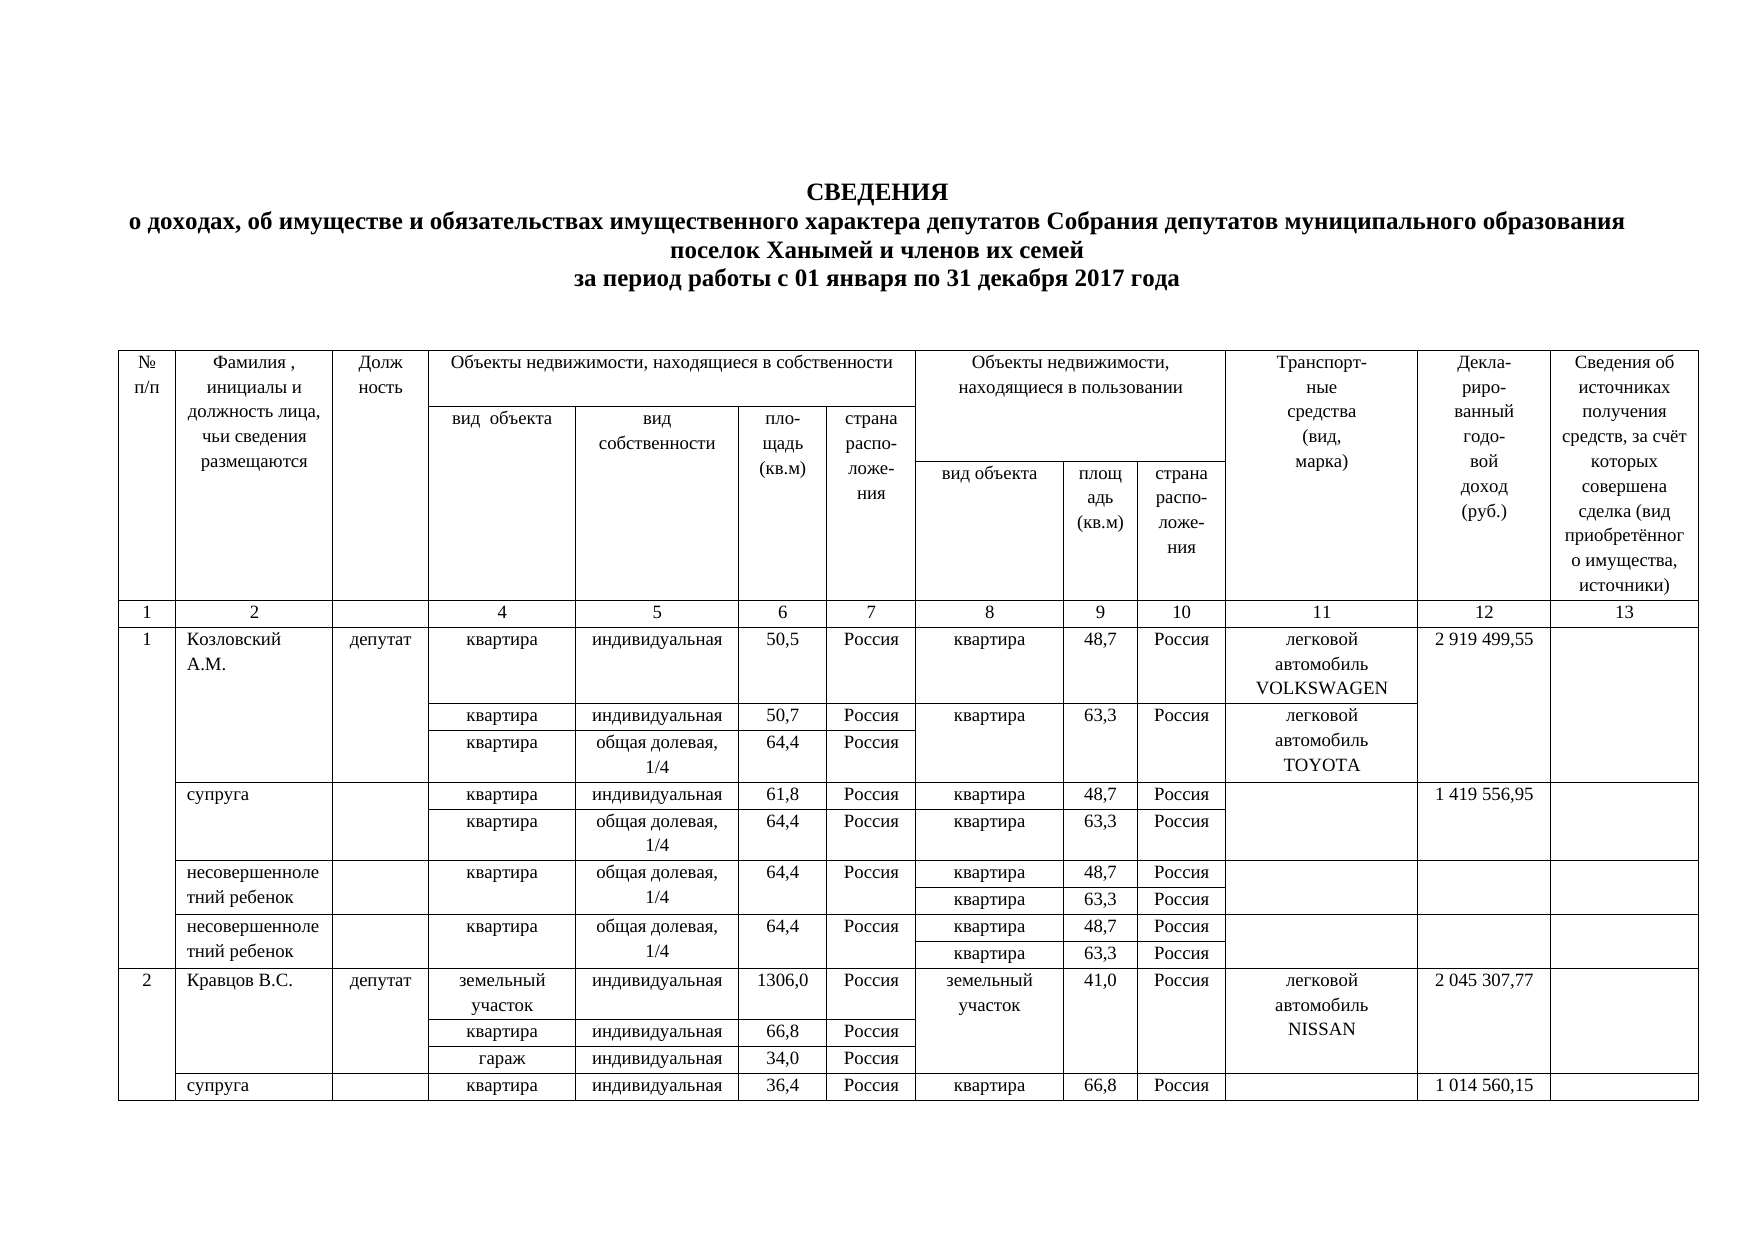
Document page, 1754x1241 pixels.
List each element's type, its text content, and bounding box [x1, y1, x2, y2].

table_cell Россия [1138, 888, 1225, 914]
table_cell 66,8 [739, 1020, 826, 1046]
table_cell 63,3 [1064, 942, 1137, 968]
table_cell 48,7 [1064, 628, 1137, 703]
table_cell Россия [827, 1074, 915, 1100]
table_cell 50,5 [739, 628, 826, 703]
text за период работы с 01 января по 31 декабря 2017 года [118, 263, 1636, 292]
table_cell квартира [429, 704, 575, 730]
table_cell 48,7 [1064, 861, 1137, 887]
table_cell 63,3 [1064, 810, 1137, 860]
table_header Объекты недвижимости, находящиеся в пользовании [916, 351, 1225, 461]
table_cell 9 [1064, 601, 1137, 627]
table_cell 5 [576, 601, 738, 627]
table_cell площадь (кв.м) [1064, 462, 1137, 600]
table_header Сведения об источниках получения средств, за счёт которых совершена сделка (вид приобретённого имущества, источники) [1551, 351, 1698, 600]
table_cell квартира [429, 810, 575, 860]
text о доходах, об имуществе и обязательствах имущественного характера депутатов Собрания депутатов муниципального образования поселок Ханымей и членов их семей [118, 206, 1636, 263]
table_cell [333, 915, 428, 968]
table_cell квартира [429, 628, 575, 703]
table_cell квартира [429, 1074, 575, 1100]
table_cell земельный участок [916, 969, 1063, 1073]
table_cell квартира [916, 628, 1063, 703]
table_header № п/п [119, 351, 175, 600]
table_cell квартира [916, 1074, 1063, 1100]
table_cell индивидуальная [576, 783, 738, 808]
table_cell [1551, 1074, 1698, 1100]
table_cell депутат [333, 628, 428, 782]
table_cell пло- щадь (кв.м) [739, 407, 826, 600]
table_cell 64,4 [739, 915, 826, 968]
table_cell Россия [1138, 915, 1225, 941]
table_cell 13 [1551, 601, 1698, 627]
table_cell страна распо- ложе- ния [827, 407, 915, 600]
table_cell Россия [827, 969, 915, 1019]
table_cell индивидуальная [576, 1047, 738, 1073]
table_cell квартира [916, 783, 1063, 808]
table_cell [1551, 915, 1698, 968]
table_cell 11 [1226, 601, 1417, 627]
table_cell 63,3 [1064, 888, 1137, 914]
table_cell легковой автомобиль TOYOTA [1226, 704, 1417, 782]
table_cell 64,4 [739, 810, 826, 860]
table_cell Россия [827, 704, 915, 730]
table_cell вид объекта [916, 462, 1063, 600]
table_cell Россия [827, 1020, 915, 1046]
table_cell [1418, 915, 1550, 968]
table_cell 2 [119, 969, 175, 1100]
table_cell 10 [1138, 601, 1225, 627]
table_cell Россия [827, 731, 915, 782]
table_cell легковой автомобиль NISSAN [1226, 969, 1417, 1073]
table_cell [1226, 861, 1417, 914]
table_cell Россия [1138, 628, 1225, 703]
table_cell квартира [429, 915, 575, 968]
table_cell [333, 601, 428, 627]
table_cell Россия [827, 1047, 915, 1073]
table_cell Россия [1138, 810, 1225, 860]
table_cell индивидуальная [576, 1074, 738, 1100]
table_cell легковой автомобиль VOLKSWAGEN [1226, 628, 1417, 703]
table_cell Россия [1138, 969, 1225, 1073]
table_cell 50,7 [739, 704, 826, 730]
table_cell 61,8 [739, 783, 826, 808]
table_cell супруга [176, 783, 332, 860]
table_cell [1551, 783, 1698, 860]
table_cell 2 919 499,55 [1418, 628, 1550, 782]
table_cell Россия [1138, 704, 1225, 782]
table_cell 1 [119, 601, 175, 627]
table_cell квартира [429, 731, 575, 782]
table_cell индивидуальная [576, 1020, 738, 1046]
table_cell страна распо- ложе- ния [1138, 462, 1225, 600]
table_cell 7 [827, 601, 915, 627]
table_cell квартира [916, 888, 1063, 914]
table_cell [1551, 628, 1698, 782]
table_cell квартира [429, 783, 575, 808]
table_cell 4 [429, 601, 575, 627]
table_cell 34,0 [739, 1047, 826, 1073]
table_cell вид собственности [576, 407, 738, 600]
table_cell [333, 1074, 428, 1100]
table_cell 2 045 307,77 [1418, 969, 1550, 1073]
table_cell 64,4 [739, 731, 826, 782]
table_cell супруга [176, 1074, 332, 1100]
table_cell Россия [827, 810, 915, 860]
table_cell [1551, 861, 1698, 914]
table_cell 1 419 556,95 [1418, 783, 1550, 860]
table_cell индивидуальная [576, 969, 738, 1019]
table_cell [1418, 861, 1550, 914]
text СВЕДЕНИЯ [118, 177, 1636, 206]
table_cell квартира [916, 810, 1063, 860]
table_cell [1551, 969, 1698, 1073]
table_cell 1 014 560,15 [1418, 1074, 1550, 1100]
table_cell квартира [916, 942, 1063, 968]
table_cell 66,8 [1064, 1074, 1137, 1100]
table_cell Россия [827, 783, 915, 808]
table_cell 64,4 [739, 861, 826, 914]
table_cell депутат [333, 969, 428, 1073]
table_cell общая долевая, 1/4 [576, 861, 738, 914]
table_cell [1226, 783, 1417, 860]
table_cell индивидуальная [576, 628, 738, 703]
table_cell квартира [429, 861, 575, 914]
table_cell 1306,0 [739, 969, 826, 1019]
table_cell вид объекта [429, 407, 575, 600]
table_cell несовершеннолетний ребенок [176, 861, 332, 914]
table_cell Кравцов В.С. [176, 969, 332, 1073]
table_cell Россия [827, 861, 915, 914]
table_cell [1226, 1074, 1417, 1100]
table_cell 6 [739, 601, 826, 627]
table_cell гараж [429, 1047, 575, 1073]
table_cell Россия [1138, 942, 1225, 968]
table_cell квартира [429, 1020, 575, 1046]
table_cell 41,0 [1064, 969, 1137, 1073]
table_cell Россия [827, 915, 915, 968]
table_cell [1226, 915, 1417, 968]
table_cell Россия [827, 628, 915, 703]
table_cell индивидуальная [576, 704, 738, 730]
table_cell 12 [1418, 601, 1550, 627]
table_cell квартира [916, 915, 1063, 941]
table_cell Россия [1138, 1074, 1225, 1100]
table_header Фамилия , инициалы и должность лица, чьи сведения размещаются [176, 351, 332, 600]
table_header Транспорт- ные средства (вид, марка) [1226, 351, 1417, 600]
table_cell земельный участок [429, 969, 575, 1019]
table_cell Козловский А.М. [176, 628, 332, 782]
table_cell общая долевая, 1/4 [576, 731, 738, 782]
table_cell несовершеннолетний ребенок [176, 915, 332, 968]
table_cell 1 [119, 628, 175, 968]
table_cell квартира [916, 704, 1063, 782]
table_cell 48,7 [1064, 783, 1137, 808]
table_cell общая долевая, 1/4 [576, 915, 738, 968]
table_cell 8 [916, 601, 1063, 627]
table_cell общая долевая, 1/4 [576, 810, 738, 860]
table_header Долж ность [333, 351, 428, 600]
table_cell Россия [1138, 783, 1225, 808]
table_cell 63,3 [1064, 704, 1137, 782]
table_header Декла- риро- ванный годо- вой доход (руб.) [1418, 351, 1550, 600]
table_cell [333, 861, 428, 914]
table_header Объекты недвижимости, находящиеся в собственности [429, 351, 915, 406]
table_cell 48,7 [1064, 915, 1137, 941]
table_cell Россия [1138, 861, 1225, 887]
table_cell квартира [916, 861, 1063, 887]
table_cell 36,4 [739, 1074, 826, 1100]
table_cell 2 [176, 601, 332, 627]
table_cell [333, 783, 428, 860]
